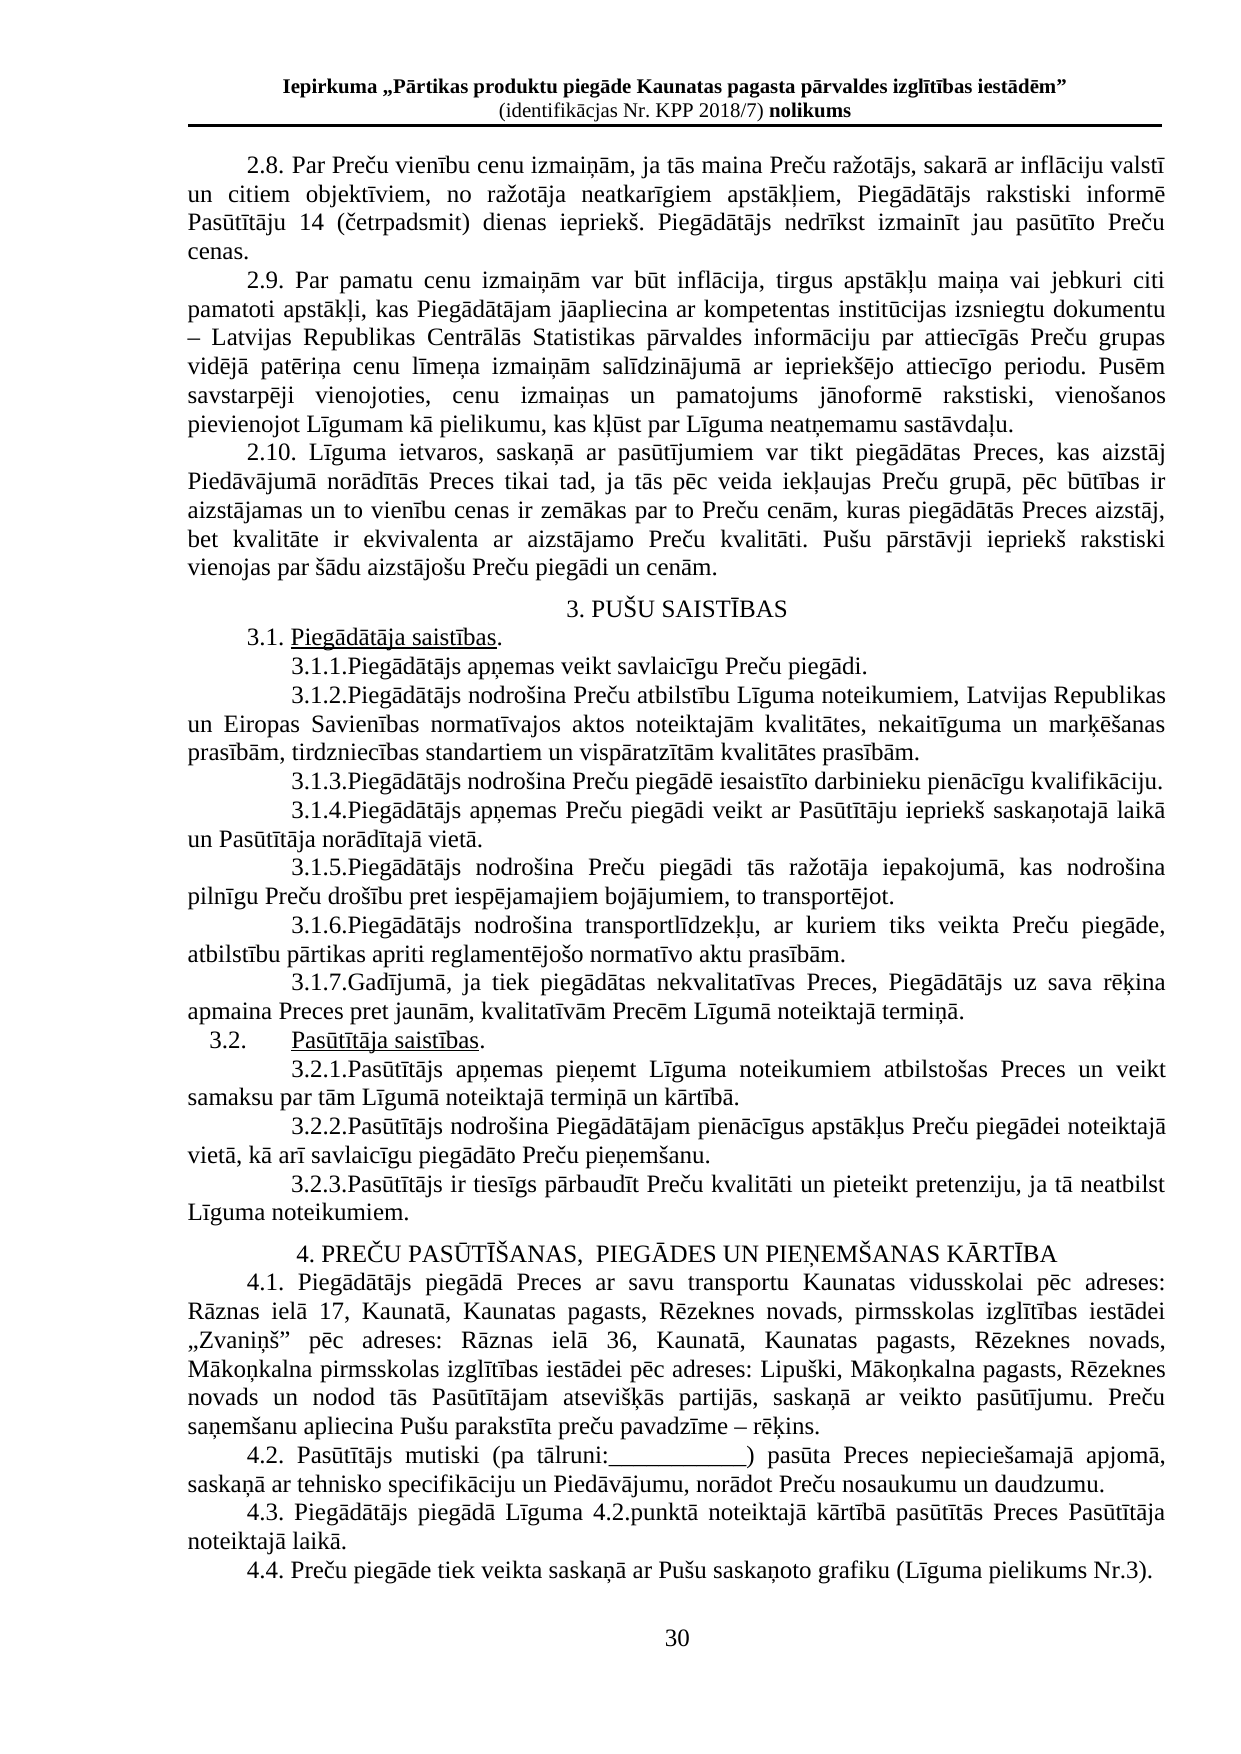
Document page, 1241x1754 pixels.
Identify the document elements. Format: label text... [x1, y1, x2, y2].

text 3.2.3.Pasūtītājs ir tiesīgs pārbaudīt Preču kvalitāti un pieteikt pretenziju, ja tā neatbilst Līguma noteikumiem. [187, 1169, 1167, 1226]
text 3.1.5.Piegādātājs nodrošina Preču piegādi tās ražotāja iepakojumā, kas nodrošina pilnīgu Preču drošību pret iespējamajiem bojājumiem, to transportējot. [187, 852, 1167, 910]
text 3.1.2.Piegādātājs nodrošina Preču atbilstību Līguma noteikumiem, Latvijas Republikas un Eiropas Savienības normatīvajos aktos noteiktajām kvalitātes, nekaitīguma un marķēšanas prasībām, tirdzniecības standartiem un vispāratzītām kvalitātes prasībām. [187, 680, 1167, 766]
text 3.1. Piegādātāja saistības. [187, 622, 1167, 651]
text 4.1. Piegādātājs piegādā Preces ar savu transportu Kaunatas vidusskolai pēc adreses: Rāznas ielā 17, Kaunatā, Kaunatas pagasts, Rēzeknes novads, pirmsskolas izglītības iestādei „Zvaniņš” pēc adreses: Rāznas ielā 36, Kaunatā, Kaunatas pagasts, Rēzeknes novads, Mākoņkalna pirmsskolas izglītības iestādei pēc adreses: Lipuški, Mākoņkalna pagasts, Rēzeknes novads un nodod tās Pasūtītājam atsevišķās partijās, saskaņā ar veikto pasūtījumu. Preču saņemšanu apliecina Pušu parakstīta preču pavadzīme – rēķins. [187, 1267, 1167, 1440]
subtitle 2.8. Par Preču vienību cenu izmaiņām, ja tās maina Preču ražotājs, sakarā ar inflāciju valstī un citiem objektīviem, no ražotāja neatkarīgiem apstākļiem, Piegādātājs rakstiski informē Pasūtītāju 14 (četrpadsmit) dienas iepriekš. Piegādātājs nedrīkst izmainīt jau pasūtīto Preču cenas. [187, 150, 1167, 265]
text 4.2. Pasūtītājs mutiski (pa tālruni:___________) pasūta Preces nepieciešamajā apjomā, saskaņā ar tehnisko specifikāciju un Piedāvājumu, norādot Preču nosaukumu un daudzumu. [187, 1440, 1167, 1497]
text 4.4. Preču piegāde tiek veikta saskaņā ar Pušu saskaņoto grafiku (Līguma pielikums Nr.3). [232, 1555, 1167, 1584]
text 2.10. Līguma ietvaros, saskaņā ar pasūtījumiem var tikt piegādātas Preces, kas aizstāj Piedāvājumā norādītās Preces tikai tad, ja tās pēc veida iekļaujas Preču grupā, pēc būtības ir aizstājamas un to vienību cenas ir zemākas par to Preču cenām, kuras piegādātās Preces aizstāj, bet kvalitāte ir ekvivalenta ar aizstājamo Preču kvalitāti. Pušu pārstāvji iepriekš rakstiski vienojas par šādu aizstājošu Preču piegādi un cenām. [187, 437, 1167, 581]
text 3.2.1.Pasūtītājs apņemas pieņemt Līguma noteikumiem atbilstošas Preces un veikt samaksu par tām Līgumā noteiktajā termiņā un kārtībā. [187, 1054, 1167, 1111]
text 4. PREČU PASŪTĪŠANAS, PIEGĀDES UN PIEŅEMŠANAS KĀRTĪBA [187, 1239, 1167, 1267]
text 3.1.6.Piegādātājs nodrošina transportlīdzekļu, ar kuriem tiks veikta Preču piegāde, atbilstību pārtikas apriti reglamentējošo normatīvo aktu prasībām. [187, 910, 1167, 967]
text 2.9. Par pamatu cenu izmaiņām var būt inflācija, tirgus apstākļu maiņa vai jebkuri citi pamatoti apstākļi, kas Piegādātājam jāapliecina ar kompetentas institūcijas izsniegtu dokumentu – Latvijas Republikas Centrālās Statistikas pārvaldes informāciju par attiecīgās Preču grupas vidējā patēriņa cenu līmeņa izmaiņām salīdzinājumā ar iepriekšējo attiecīgo periodu. Pusēm savstarpēji vienojoties, cenu izmaiņas un pamatojums jānoformē rakstiski, vienošanos pievienojot Līgumam kā pielikumu, kas kļūst par Līguma neatņemamu sastāvdaļu. [187, 265, 1167, 437]
text 3.2.2.Pasūtītājs nodrošina Piegādātājam pienācīgus apstākļus Preču piegādei noteiktajā vietā, kā arī savlaicīgu piegādāto Preču pieņemšanu. [187, 1111, 1167, 1169]
text 3. PUŠU SAISTĪBAS [187, 594, 1167, 622]
text 3.1.4.Piegādātājs apņemas Preču piegādi veikt ar Pasūtītāju iepriekš saskaņotajā laikā un Pasūtītāja norādītajā vietā. [187, 795, 1167, 852]
text 4.3. Piegādātājs piegādā Līguma 4.2.punktā noteiktajā kārtībā pasūtītās Preces Pasūtītāja noteiktajā laikā. [187, 1497, 1167, 1555]
list Pasūtītāja saistības. [187, 1025, 1167, 1054]
text 3.1.1.Piegādātājs apņemas veikt savlaicīgu Preču piegādi. [187, 651, 1167, 680]
text 3.1.3.Piegādātājs nodrošina Preču piegādē iesaistīto darbinieku pienācīgu kvalifikāciju. [187, 766, 1167, 795]
text 3.1.7.Gadījumā, ja tiek piegādātas nekvalitatīvas Preces, Piegādātājs uz sava rēķina apmaina Preces pret jaunām, kvalitatīvām Precēm Līgumā noteiktajā termiņā. [187, 967, 1167, 1025]
